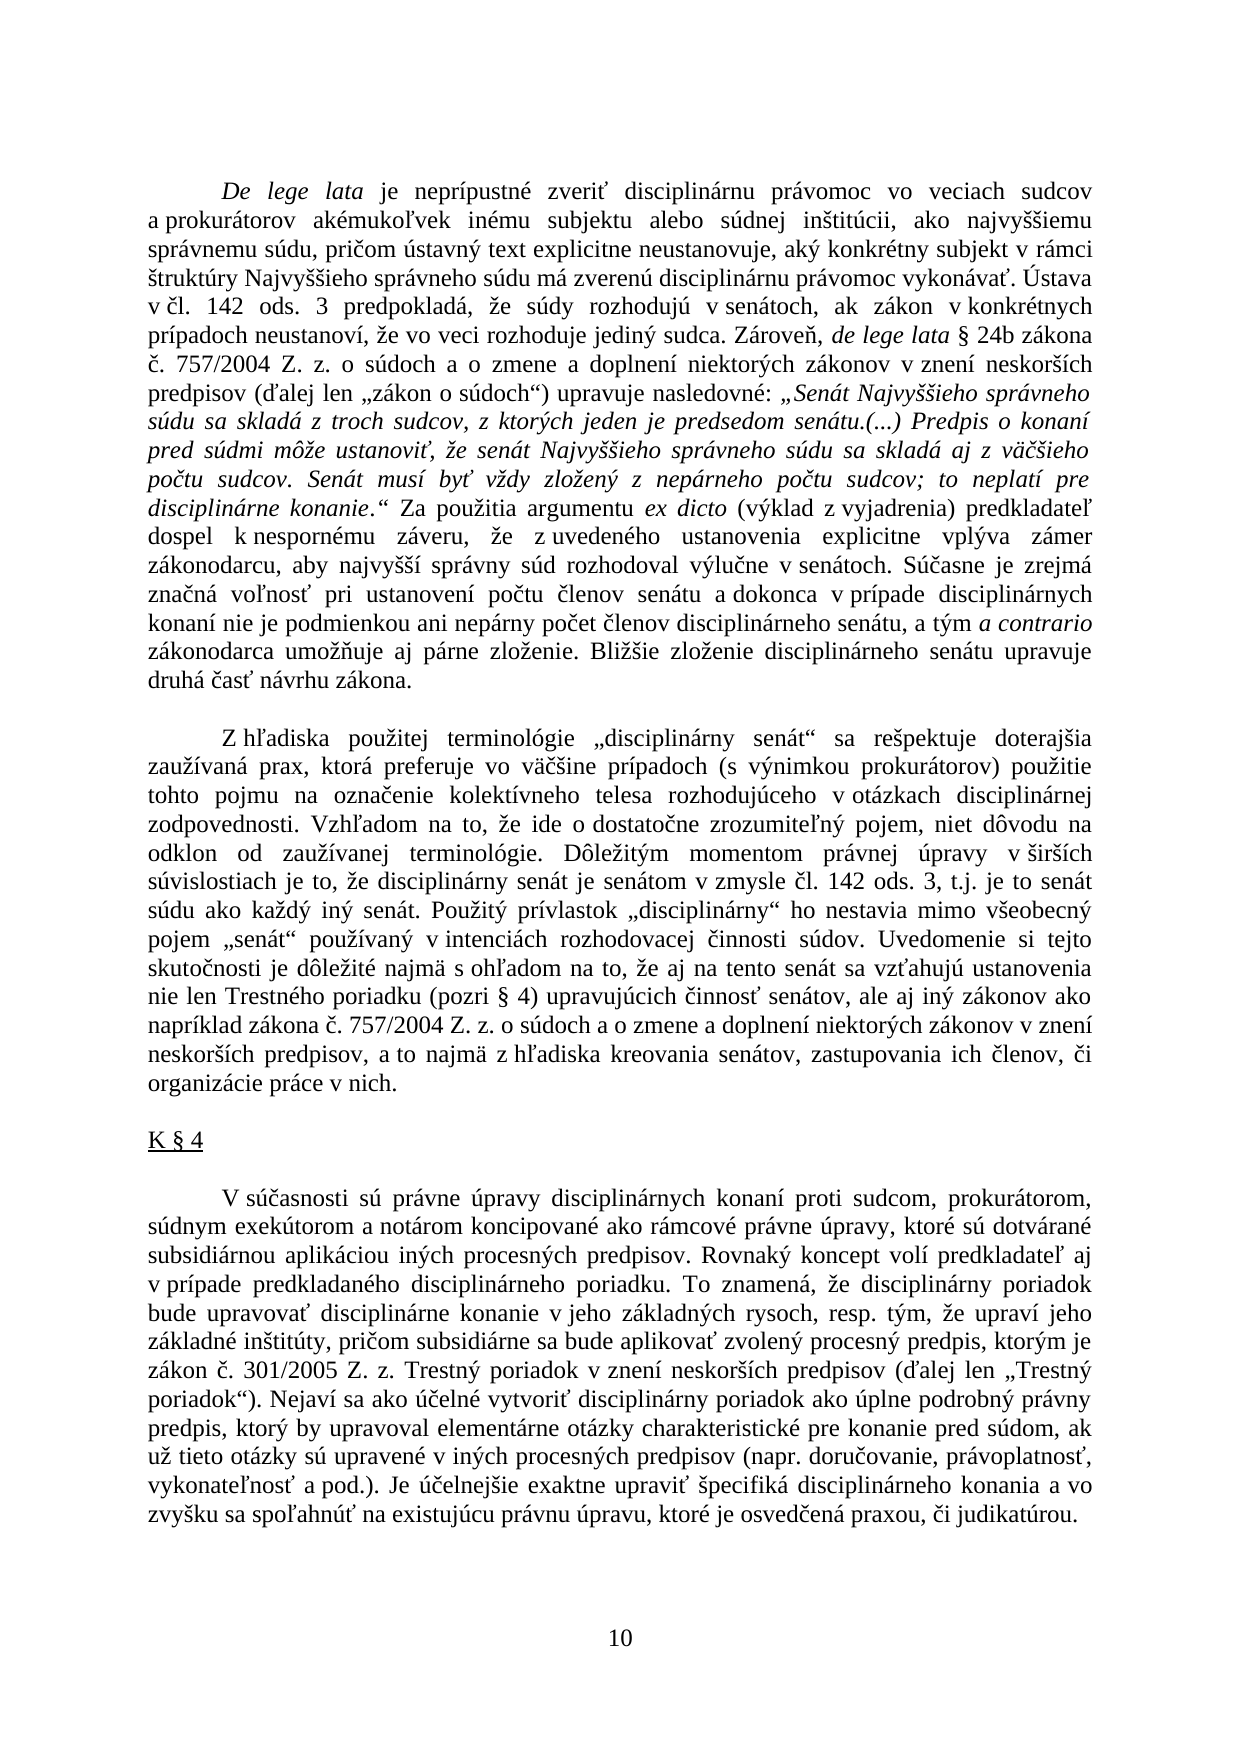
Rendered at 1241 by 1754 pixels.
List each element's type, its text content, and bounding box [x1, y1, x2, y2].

text V súčasnosti sú právne úpravy disciplinárnych konaní proti sudcom, prokurátorom, súdnym exekútorom a notárom koncipované ako rámcové právne úpravy, ktoré sú dotvárané subsidiárnou aplikáciou iných procesných predpisov. Rovnaký koncept volí predkladateľ aj v prípade predkladaného disciplinárneho poriadku. To znamená, že disciplinárny poriadok bude upravovať disciplinárne konanie v jeho základných rysoch, resp. tým, že upraví jeho základné inštitúty, pričom subsidiárne sa bude aplikovať zvolený procesný predpis, ktorým je zákon č. 301/2005 Z. z. Trestný poriadok v znení neskorších predpisov (ďalej len „Trestný poriadok“). Nejaví sa ako účelné vytvoriť disciplinárny poriadok ako úplne podrobný právny predpis, ktorý by upravoval elementárne otázky charakteristické pre konanie pred súdom, ak už tieto otázky sú upravené v iných procesných predpisov (napr. doručovanie, právoplatnosť, vykonateľnosť a pod.). Je účelnejšie exaktne upraviť špecifiká disciplinárneho konania a vo zvyšku sa spoľahnúť na existujúcu právnu úpravu, ktoré je osvedčená praxou, či judikatúrou. [148, 1183, 1092, 1528]
text De lege lata je neprípustné zveriť disciplinárnu právomoc vo veciach sudcov a prokurátorov akémukoľvek inému subjektu alebo súdnej inštitúcii, ako najvyššiemu správnemu súdu, pričom ústavný text explicitne neustanovuje, aký konkrétny subjekt v rámci štruktúry Najvyššieho správneho súdu má zverenú disciplinárnu právomoc vykonávať. Ústava v čl. 142 ods. 3 predpokladá, že súdy rozhodujú v senátoch, ak zákon v konkrétnych prípadoch neustanoví, že vo veci rozhoduje jediný sudca. Zároveň, de lege lata § 24b zákona č. 757/2004 Z. z. o súdoch a o zmene a doplnení niektorých zákonov v znení neskorších predpisov (ďalej len „zákon o súdoch“) upravuje nasledovné: „Senát Najvyššieho správneho súdu sa skladá z troch sudcov, z ktorých jeden je predsedom senátu.(...) Predpis o konaní pred súdmi môže ustanoviť, že senát Najvyššieho správneho súdu sa skladá aj z väčšieho počtu sudcov. Senát musí byť vždy zložený z nepárneho počtu sudcov; to neplatí pre disciplinárne konanie.“ Za použitia argumentu ex dicto (výklad z vyjadrenia) predkladateľ dospel k nespornému záveru, že z uvedeného ustanovenia explicitne vplýva zámer zákonodarcu, aby najvyšší správny súd rozhodoval výlučne v senátoch. Súčasne je zrejmá značná voľnosť pri ustanovení počtu členov senátu a dokonca v prípade disciplinárnych konaní nie je podmienkou ani nepárny počet členov disciplinárneho senátu, a tým a contrario zákonodarca umožňuje aj párne zloženie. Bližšie zloženie disciplinárneho senátu upravuje druhá časť návrhu zákona. [148, 176, 1092, 694]
text K § 4 [148, 1125, 1092, 1154]
text Z hľadiska použitej terminológie „disciplinárny senát“ sa rešpektuje doterajšia zaužívaná prax, ktorá preferuje vo väčšine prípadoch (s výnimkou prokurátorov) použitie tohto pojmu na označenie kolektívneho telesa rozhodujúceho v otázkach disciplinárnej zodpovednosti. Vzhľadom na to, že ide o dostatočne zrozumiteľný pojem, niet dôvodu na odklon od zaužívanej terminológie. Dôležitým momentom právnej úpravy v širších súvislostiach je to, že disciplinárny senát je senátom v zmysle čl. 142 ods. 3, t.j. je to senát súdu ako každý iný senát. Použitý prívlastok „disciplinárny“ ho nestavia mimo všeobecný pojem „senát“ používaný v intenciách rozhodovacej činnosti súdov. Uvedomenie si tejto skutočnosti je dôležité najmä s ohľadom na to, že aj na tento senát sa vzťahujú ustanovenia nie len Trestného poriadku (pozri § 4) upravujúcich činnosť senátov, ale aj iný zákonov ako napríklad zákona č. 757/2004 Z. z. o súdoch a o zmene a doplnení niektorých zákonov v znení neskorších predpisov, a to najmä z hľadiska kreovania senátov, zastupovania ich členov, či organizácie práce v nich. [148, 723, 1092, 1096]
